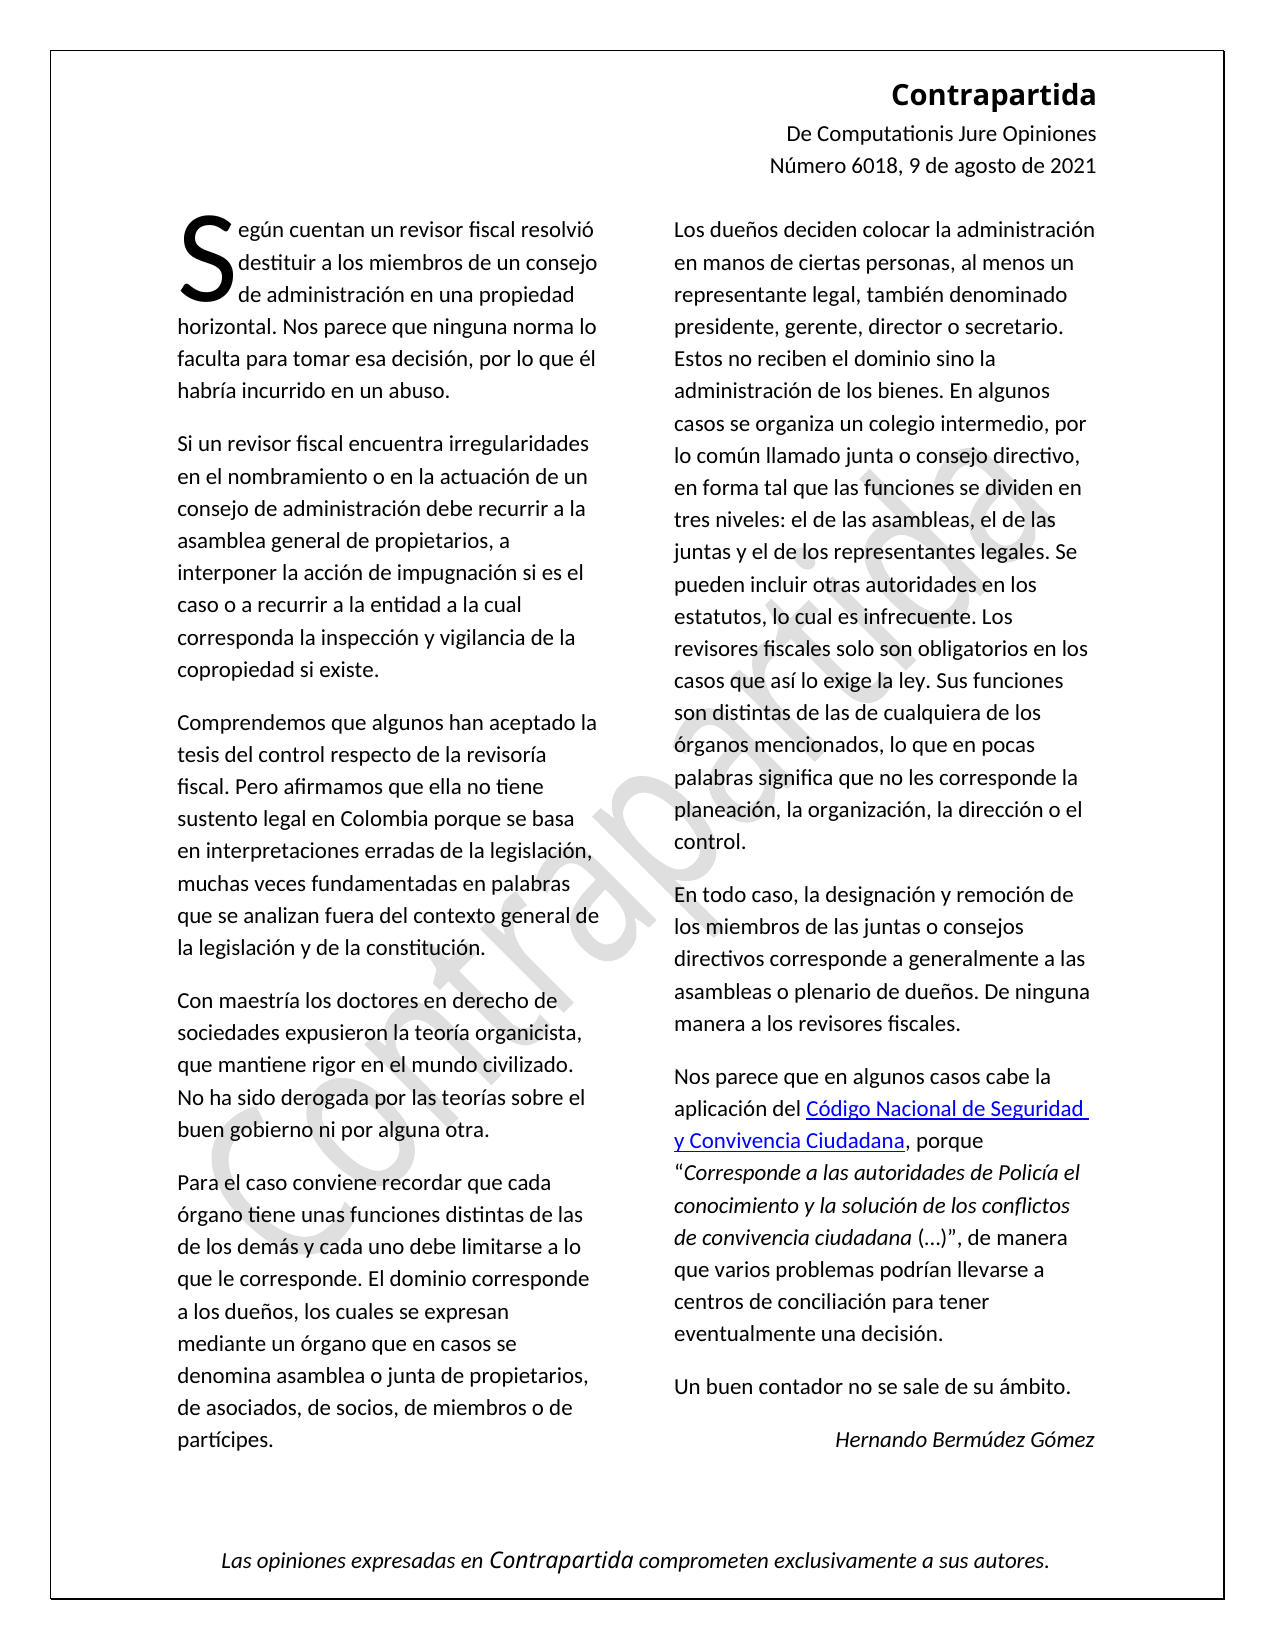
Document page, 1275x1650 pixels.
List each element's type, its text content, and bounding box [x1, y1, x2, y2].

text Para el caso conviene recordar que cada órgano tiene unas funciones distintas de las de los demás y cada uno debe limitarse a lo que le corresponde. El dominio corresponde a los dueños, los cuales se expresan mediante un órgano que en casos se denomina asamblea o junta de propietarios, de asociados, de socios, de miembros o de partícipes. [177, 1168, 600, 1453]
text Los dueños deciden colocar la administración en manos de ciertas personas, al menos un representante legal, también denominado presidente, gerente, director o secretario. Estos no reciben el dominio sino la administración de los bienes. En algunos casos se organiza un colegio intermedio, por lo común llamado junta o consejo directivo, en forma tal que las funciones se dividen en tres niveles: el de las asambleas, el de las juntas y el de los representantes legales. Se pueden incluir otras autoridades en los estatutos, lo cual es infrecuente. Los revisores fiscales solo son obligatorios en los casos que así lo exige la ley. Sus funciones son distintas de las de cualquiera de los órganos mencionados, lo que en pocas palabras significa que no les corresponde la planeación, la organización, la dirección o el control. [674, 216, 1097, 855]
text Si un revisor fiscal encuentra irregularidades en el nombramiento o en la actuación de un consejo de administración debe recurrir a la asamblea general de propietarios, a interponer la acción de impugnación si es el caso o a recurrir a la entidad a la cual corresponda la inspección y vigilancia de la copropiedad si existe. [177, 429, 600, 683]
text egún cuentan un revisor fiscal resolvió destituir a los miembros de un consejo de administración en una propiedad horizontal. Nos parece que ninguna norma lo faculta para tomar esa decisión, por lo que él habría incurrido en un abuso. [177, 216, 600, 404]
text En todo caso, la designación y remoción de los miembros de las juntas o consejos directivos corresponde a generalmente a las asambleas o plenario de dueños. De ninguna manera a los revisores fiscales. [674, 880, 1097, 1037]
text Hernando Bermúdez Gómez [674, 1426, 1097, 1453]
text Un buen contador no se sale de su ámbito. [674, 1372, 1097, 1401]
text Con maestría los doctores en derecho de sociedades expusieron la teoría organicista, que mantiene rigor en el mundo civilizado. No ha sido derogada por las teorías sobre el buen gobierno ni por alguna otra. [177, 986, 600, 1143]
text Comprendemos que algunos han aceptado la tesis del control respecto de la revisoría fiscal. Pero afirmamos que ella no tiene sustento legal en Colombia porque se basa en interpretaciones erradas de la legislación, muchas veces fundamentadas en palabras que se analizan fuera del contexto general de la legislación y de la constitución. [177, 708, 600, 961]
text Nos parece que en algunos casos cabe la aplicación del Código Nacional de Seguridad y Convivencia Ciudadana, porque “Corresponde a las autoridades de Policía el conocimiento y la solución de los conflictos de convivencia ciudadana (…)”, de manera que varios problemas podrían llevarse a centros de conciliación para tener eventualmente una decisión. [674, 1062, 1097, 1347]
